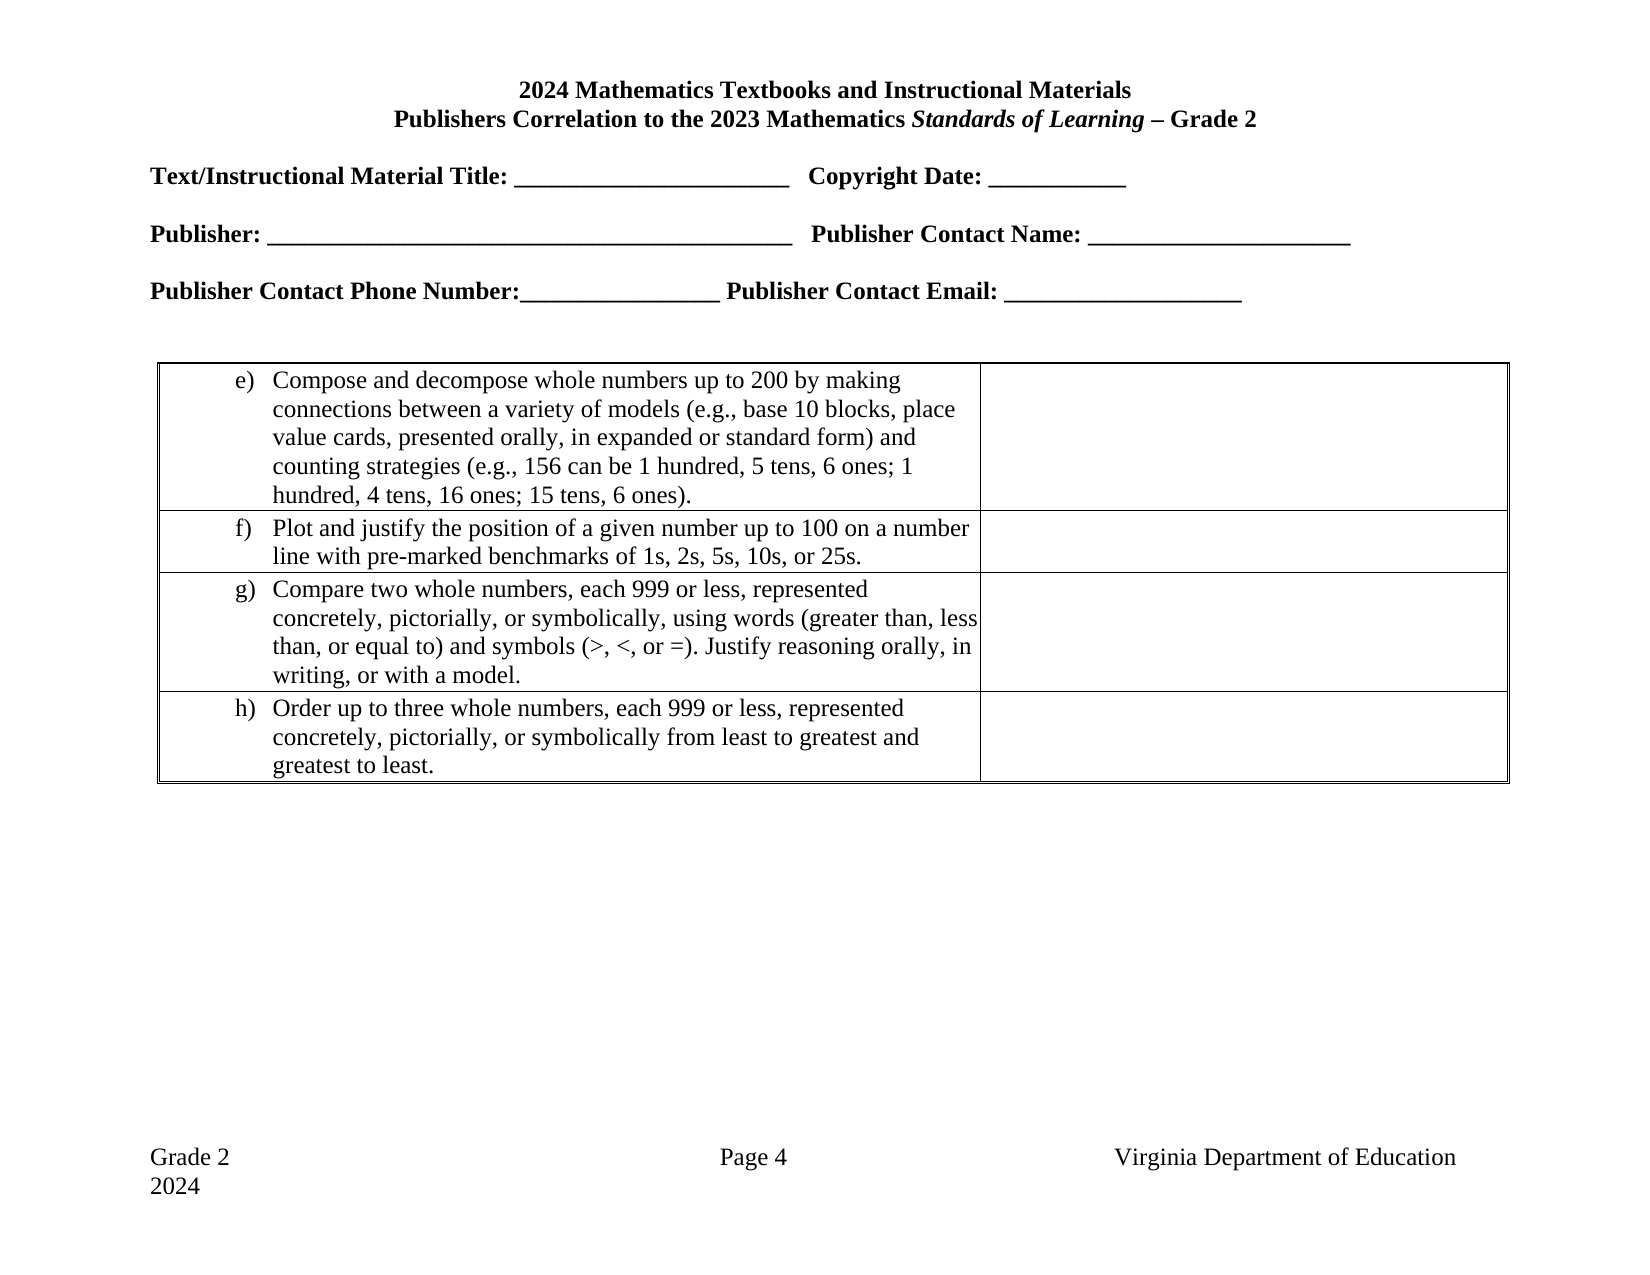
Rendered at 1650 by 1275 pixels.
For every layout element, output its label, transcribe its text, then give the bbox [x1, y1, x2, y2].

table_cell Order up to three whole numbers, each 999 or less, represented concretely, pictorially, or symbolically from least to greatest and greatest to least. [160, 692, 980, 781]
table_cell [981, 573, 1507, 691]
table_cell Compose and decompose whole numbers up to 200 by making connections between a variety of models (e.g., base 10 blocks, place value cards, presented orally, in expanded or standard form) and counting strategies (e.g., 156 can be 1 hundred, 5 tens, 6 ones; 1 hundred, 4 tens, 16 ones; 15 tens, 6 ones). [160, 364, 980, 510]
table_cell [981, 692, 1507, 781]
table_cell Plot and justify the position of a given number up to 100 on a number line with pre-marked benchmarks of 1s, 2s, 5s, 10s, or 25s. [160, 511, 980, 572]
table_cell Compare two whole numbers, each 999 or less, represented concretely, pictorially, or symbolically, using words (greater than, less than, or equal to) and symbols (>, <, or =). Justify reasoning orally, in writing, or with a model. [160, 573, 980, 691]
table_cell [981, 511, 1507, 572]
table_cell [981, 364, 1507, 510]
